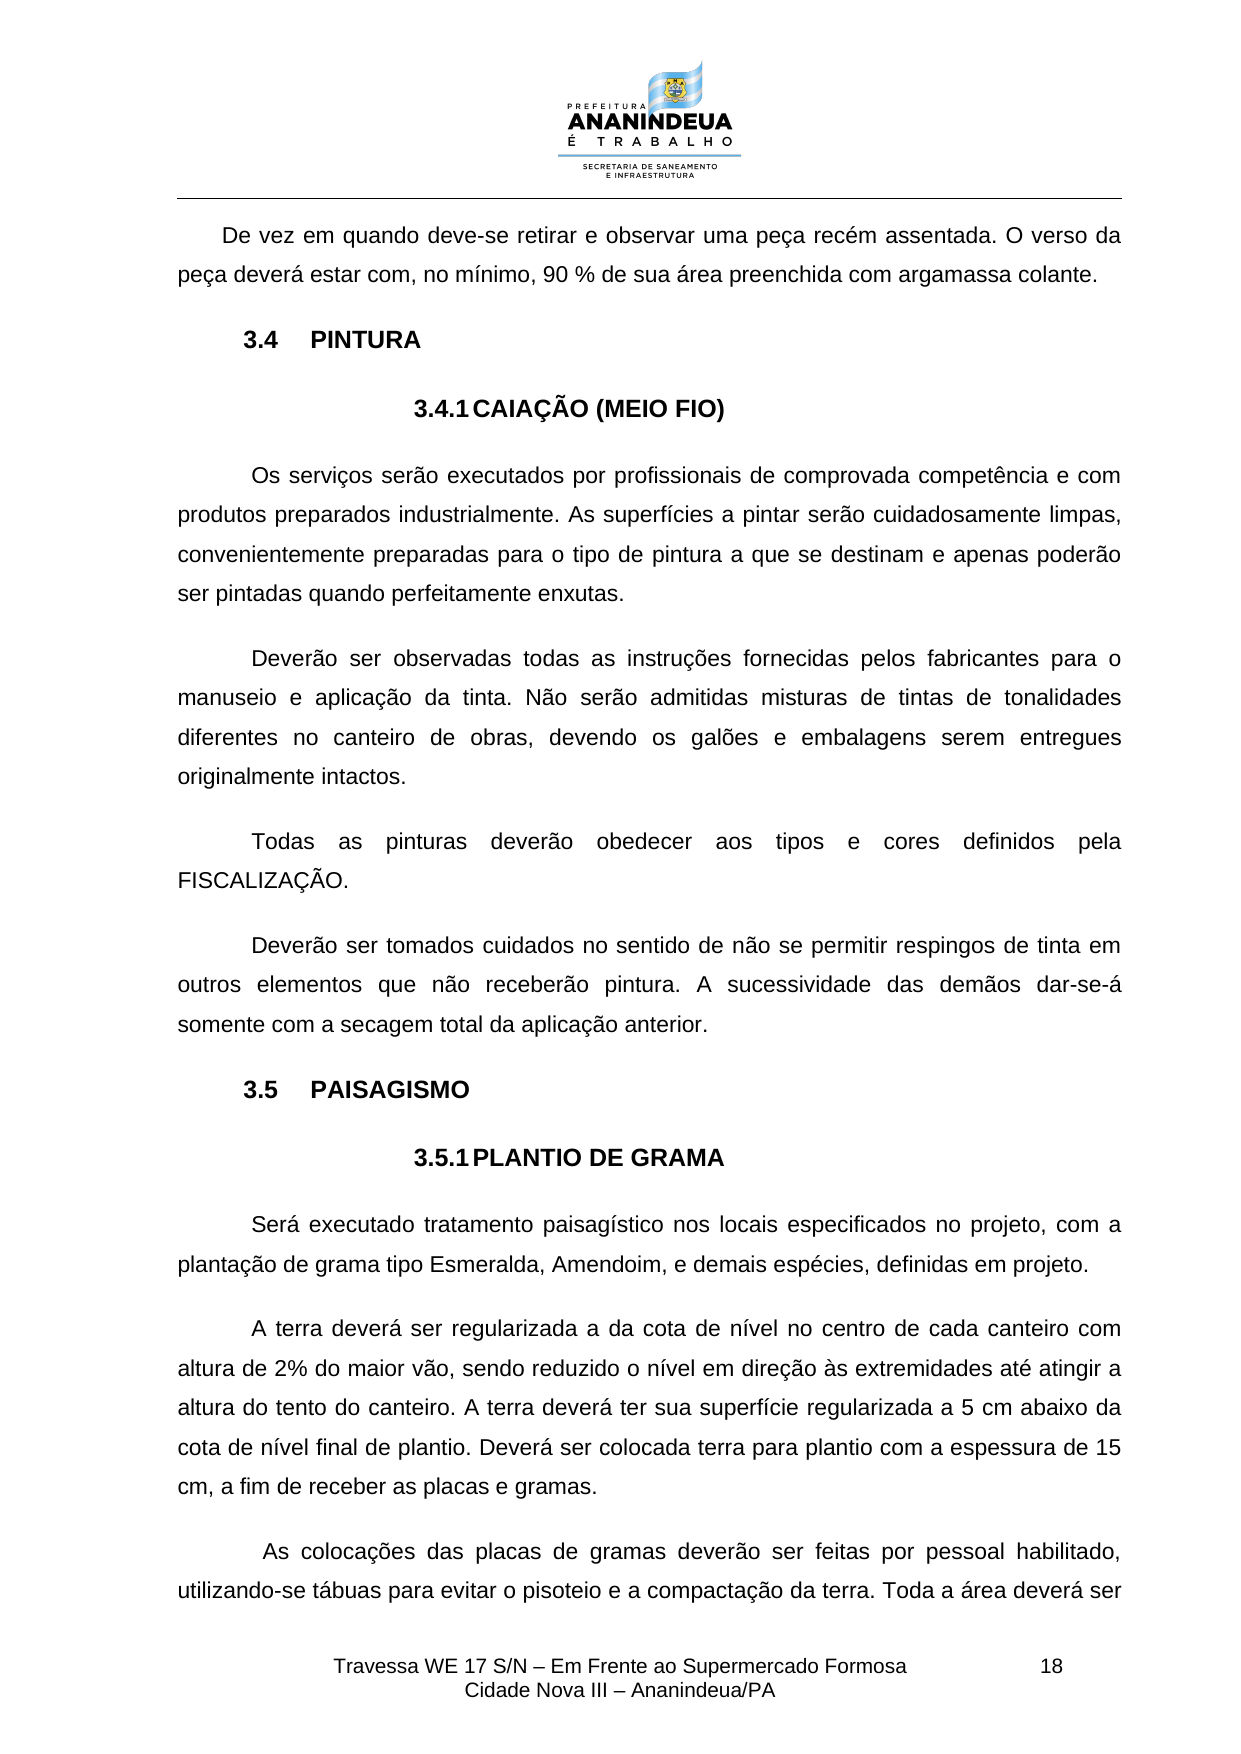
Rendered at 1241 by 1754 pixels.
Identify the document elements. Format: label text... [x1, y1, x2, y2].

text Será executado tratamento paisagístico nos locais especificados no projeto, com a plantação de grama tipo Esmeralda, Amendoim, e demais espécies, definidas em projeto. [177, 1211, 1122, 1277]
text Deverão ser tomados cuidados no sentido de não se permitir respingos de tinta em outros elementos que não receberão pintura. A sucessividade das demãos dar-se-á somente com a secagem total da aplicação anterior. [177, 932, 1122, 1037]
subtitle plantio de grama [325, 1143, 1122, 1172]
text Todas as pinturas deverão obedecer aos tipos e cores definidos pela FISCALIZAÇÃO. [177, 828, 1122, 893]
subtitle pintura [243, 326, 1122, 354]
text A terra deverá ser regularizada a da cota de nível no centro de cada canteiro com altura de 2% do maior vão, sendo reduzido o nível em direção às extremidades até atingir a altura do tento do canteiro. A terra deverá ter sua superfície regularizada a abaixo da cota de nível final de plantio. Deverá ser colocada terra para plantio com a espessura de , a fim de receber as placas e gramas. [177, 1315, 1122, 1499]
text De vez em quando deve-se retirar e observar uma peça recém assentada. O verso da peça deverá estar com, no mínimo, 90 % de sua área preenchida com argamassa colante. [177, 222, 1122, 287]
text Os serviços serão executados por profissionais de comprovada competência e com produtos preparados industrialmente. As superfícies a pintar serão cuidadosamente limpas, convenientemente preparadas para o tipo de pintura a que se destinam e apenas poderão ser pintadas quando perfeitamente enxutas. [177, 462, 1122, 607]
subtitle pAISAGISMO [243, 1075, 1122, 1104]
text Deverão ser observadas todas as instruções fornecidas pelos fabricantes para o manuseio e aplicação da tinta. Não serão admitidas misturas de tintas de tonalidades diferentes no canteiro de obras, devendo os galões e embalagens serem entregues originalmente intactos. [177, 645, 1122, 789]
subtitle caiação (meio fio) [325, 394, 1122, 422]
picture [558, 59, 742, 178]
